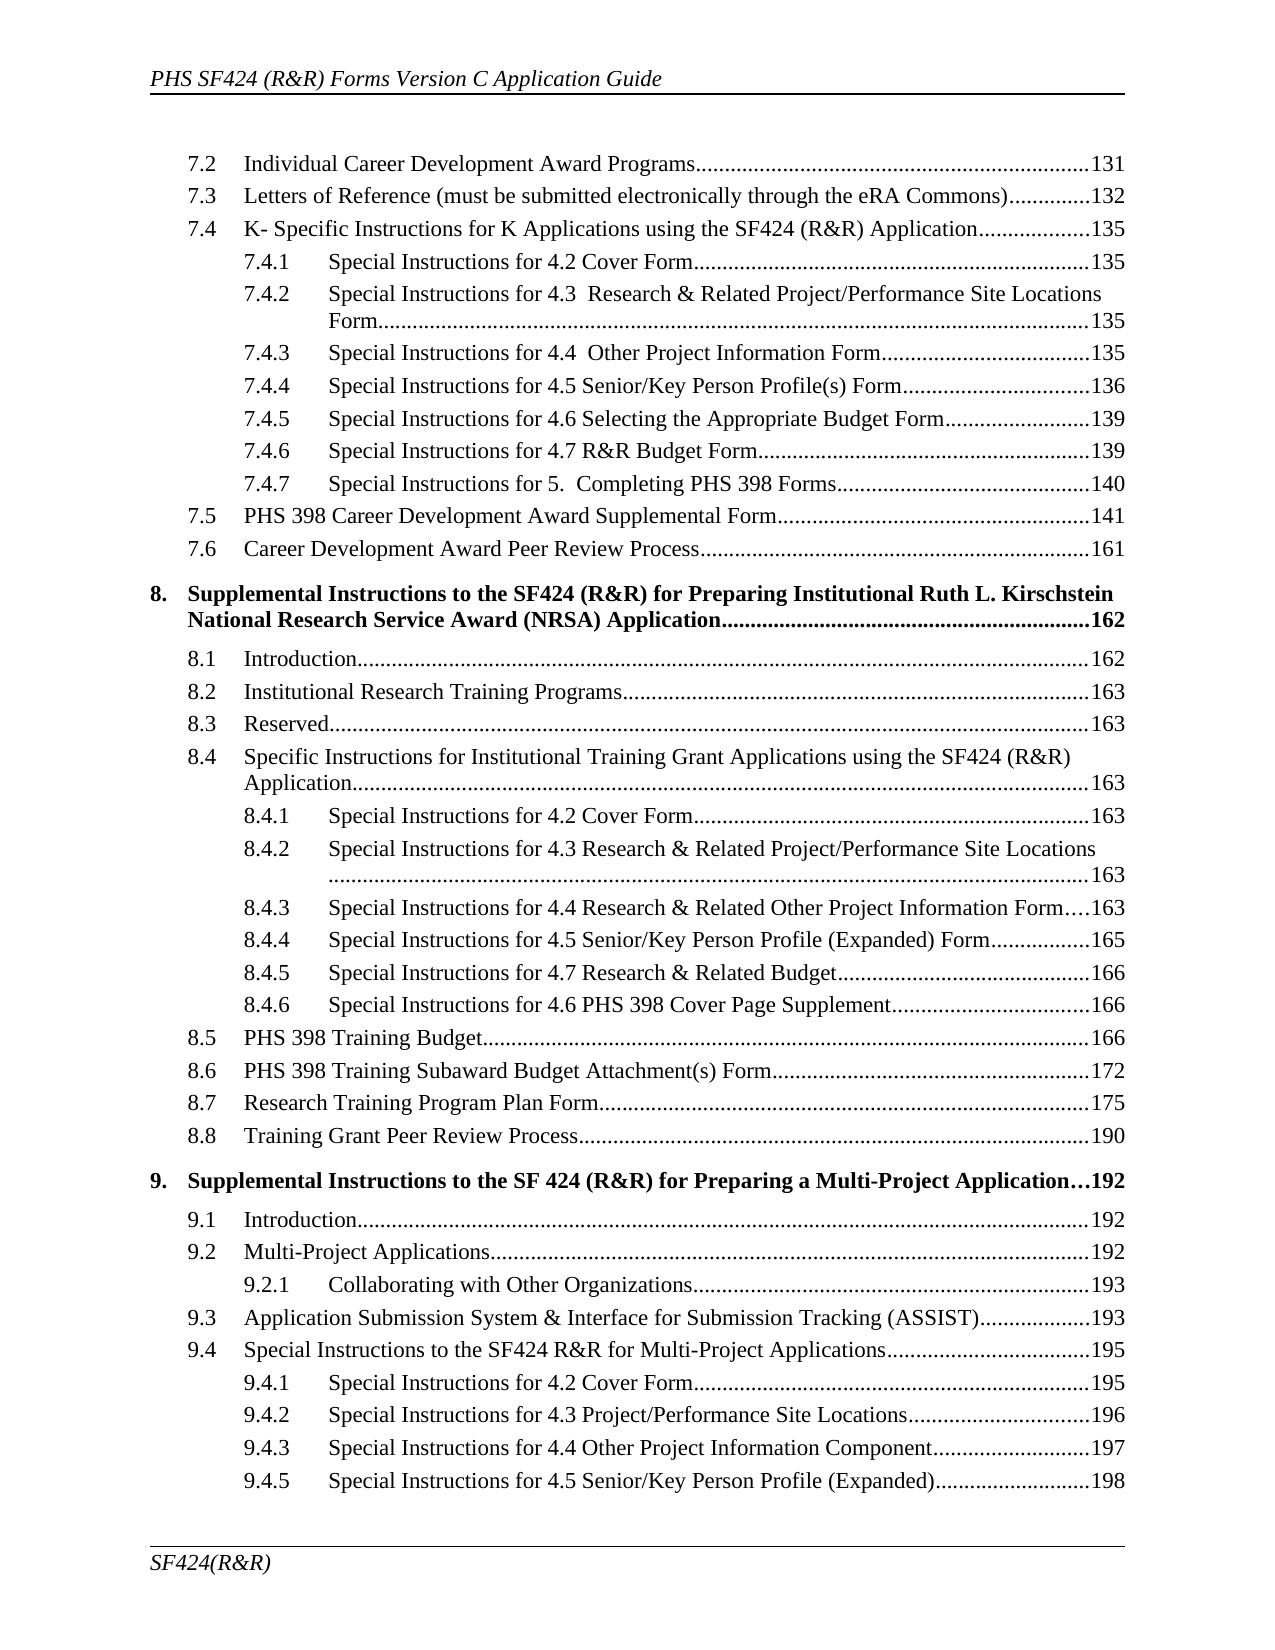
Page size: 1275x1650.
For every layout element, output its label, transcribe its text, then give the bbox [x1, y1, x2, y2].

text 8. Supplemental Instructions to the SF424 (R&R) for Preparing Institutional Ruth L. Kirschstein National Research Service Award (NRSA) Application 162 [150, 580, 1125, 633]
text 7.4.4 Special Instructions for 4.5 Senior/Key Person Profile(s) Form 136 [244, 372, 1125, 398]
text 7.4.6 Special Instructions for 4.7 R&R Budget Form 139 [244, 437, 1125, 463]
text 8.6 PHS 398 Training Subaward Budget Attachment(s) Form 172 [187, 1057, 1125, 1083]
text 7.4 K- Specific Instructions for K Applications using the SF424 (R&R) Application 135 [187, 215, 1125, 242]
text 7.4.5 Special Instructions for 4.6 Selecting the Appropriate Budget Form 139 [244, 404, 1125, 431]
text 9.2 Multi-Project Applications 192 [187, 1238, 1125, 1265]
text 8.3 Reserved 163 [187, 711, 1125, 737]
text 9.4.1 Special Instructions for 4.2 Cover Form 195 [244, 1369, 1125, 1395]
text 8.4.6 Special Instructions for 4.6 PHS 398 Cover Page Supplement 166 [244, 991, 1125, 1018]
text 8.4.2 Special Instructions for 4.3 Research & Related Project/Performance Site Locations 163 [244, 835, 1125, 887]
text 9.4.2 Special Instructions for 4.3 Project/Performance Site Locations 196 [244, 1401, 1125, 1428]
text 9.2.1 Collaborating with Other Organizations 193 [244, 1271, 1125, 1297]
text 8.4.4 Special Instructions for 4.5 Senior/Key Person Profile (Expanded) Form 165 [244, 926, 1125, 953]
text 9.4 Special Instructions to the SF424 R&R for Multi-Project Applications 195 [187, 1336, 1125, 1363]
text 7.6 Career Development Award Peer Review Process 161 [187, 535, 1125, 561]
text 9.3 Application Submission System & Interface for Submission Tracking (ASSIST) 193 [187, 1304, 1125, 1330]
text 8.4.3 Special Instructions for 4.4 Research & Related Other Project Information Form 163 [244, 894, 1125, 920]
text 7.2 Individual Career Development Award Programs 131 [187, 150, 1125, 176]
text 8.7 Research Training Program Plan Form 175 [187, 1089, 1125, 1116]
text 9.4.3 Special Instructions for 4.4 Other Project Information Component 197 [244, 1434, 1125, 1460]
text 8.4.1 Special Instructions for 4.2 Cover Form 163 [244, 802, 1125, 828]
text 8.2 Institutional Research Training Programs 163 [187, 678, 1125, 704]
text 8.1 Introduction 162 [187, 645, 1125, 672]
text 9. Supplemental Instructions to the SF 424 (R&R) for Preparing a Multi-Project Application 192 [150, 1167, 1125, 1193]
text 7.5 PHS 398 Career Development Award Supplemental Form 141 [187, 502, 1125, 529]
text 7.3 Letters of Reference (must be submitted electronically through the eRA Commons) 132 [187, 183, 1125, 209]
text 8.5 PHS 398 Training Budget 166 [187, 1024, 1125, 1050]
text 9.1 Introduction 192 [187, 1206, 1125, 1232]
text 8.4.5 Special Instructions for 4.7 Research & Related Budget 166 [244, 959, 1125, 985]
text 7.4.2 Special Instructions for 4.3 Research & Related Project/Performance Site Locations Form 135 [244, 280, 1125, 333]
text 7.4.3 Special Instructions for 4.4 Other Project Information Form 135 [244, 339, 1125, 366]
text 7.4.1 Special Instructions for 4.2 Cover Form 135 [244, 248, 1125, 274]
text 9.4.5 Special Instructions for 4.5 Senior/Key Person Profile (Expanded) 198 [244, 1467, 1125, 1493]
text 7.4.7 Special Instructions for 5. Completing PHS 398 Forms 140 [244, 470, 1125, 496]
text 8.4 Specific Instructions for Institutional Training Grant Applications using the SF424 (R&R) Application 163 [187, 743, 1125, 796]
text 8.8 Training Grant Peer Review Process 190 [187, 1122, 1125, 1148]
